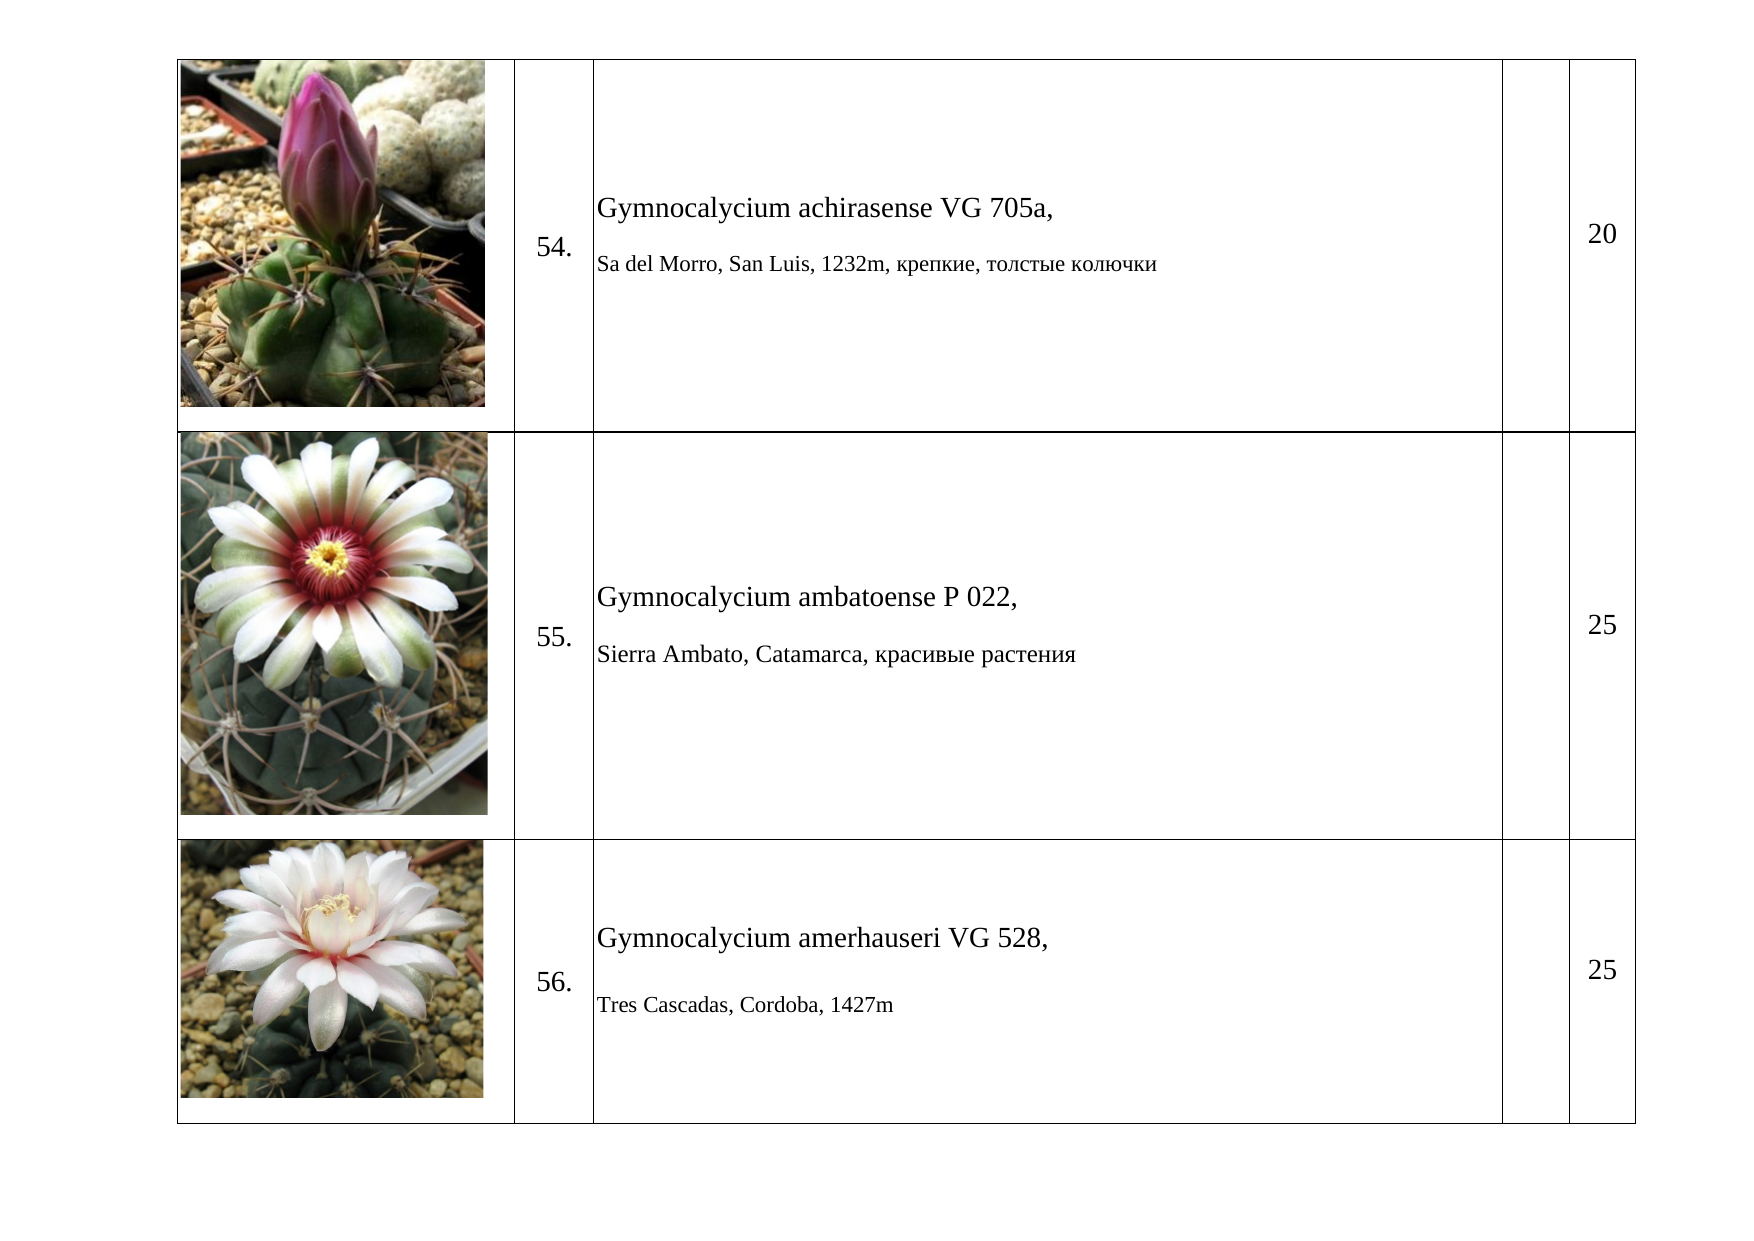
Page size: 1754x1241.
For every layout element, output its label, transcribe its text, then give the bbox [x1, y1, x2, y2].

table_cell Gymnocalycium ambatoense P 022, Sierra Ambato, Catamarca, красивые растения [594, 433, 1502, 839]
table_cell 56. [515, 840, 593, 1122]
picture [180, 432, 488, 815]
table_cell 25 [1570, 433, 1635, 839]
table_cell 54. [515, 60, 593, 431]
table_cell Gymnocalycium amerhauseri VG 528, Tres Cascadas, , 1427m [594, 840, 1502, 1122]
table_cell 20 [1570, 60, 1635, 431]
table_cell [178, 60, 514, 431]
table_cell [1503, 840, 1569, 1122]
table_cell [178, 433, 514, 839]
table_cell Gymnocalycium achirasense VG 705a, Sa del Morro, San Luis, 1232m, крепкие, толстые колючки [594, 60, 1502, 431]
table_cell 25 [1570, 840, 1635, 1122]
picture [180, 840, 484, 1098]
table_cell [1503, 433, 1569, 839]
table_cell 55. [515, 433, 593, 839]
table_cell [1503, 60, 1569, 431]
table_cell [178, 840, 514, 1122]
picture [180, 60, 485, 407]
